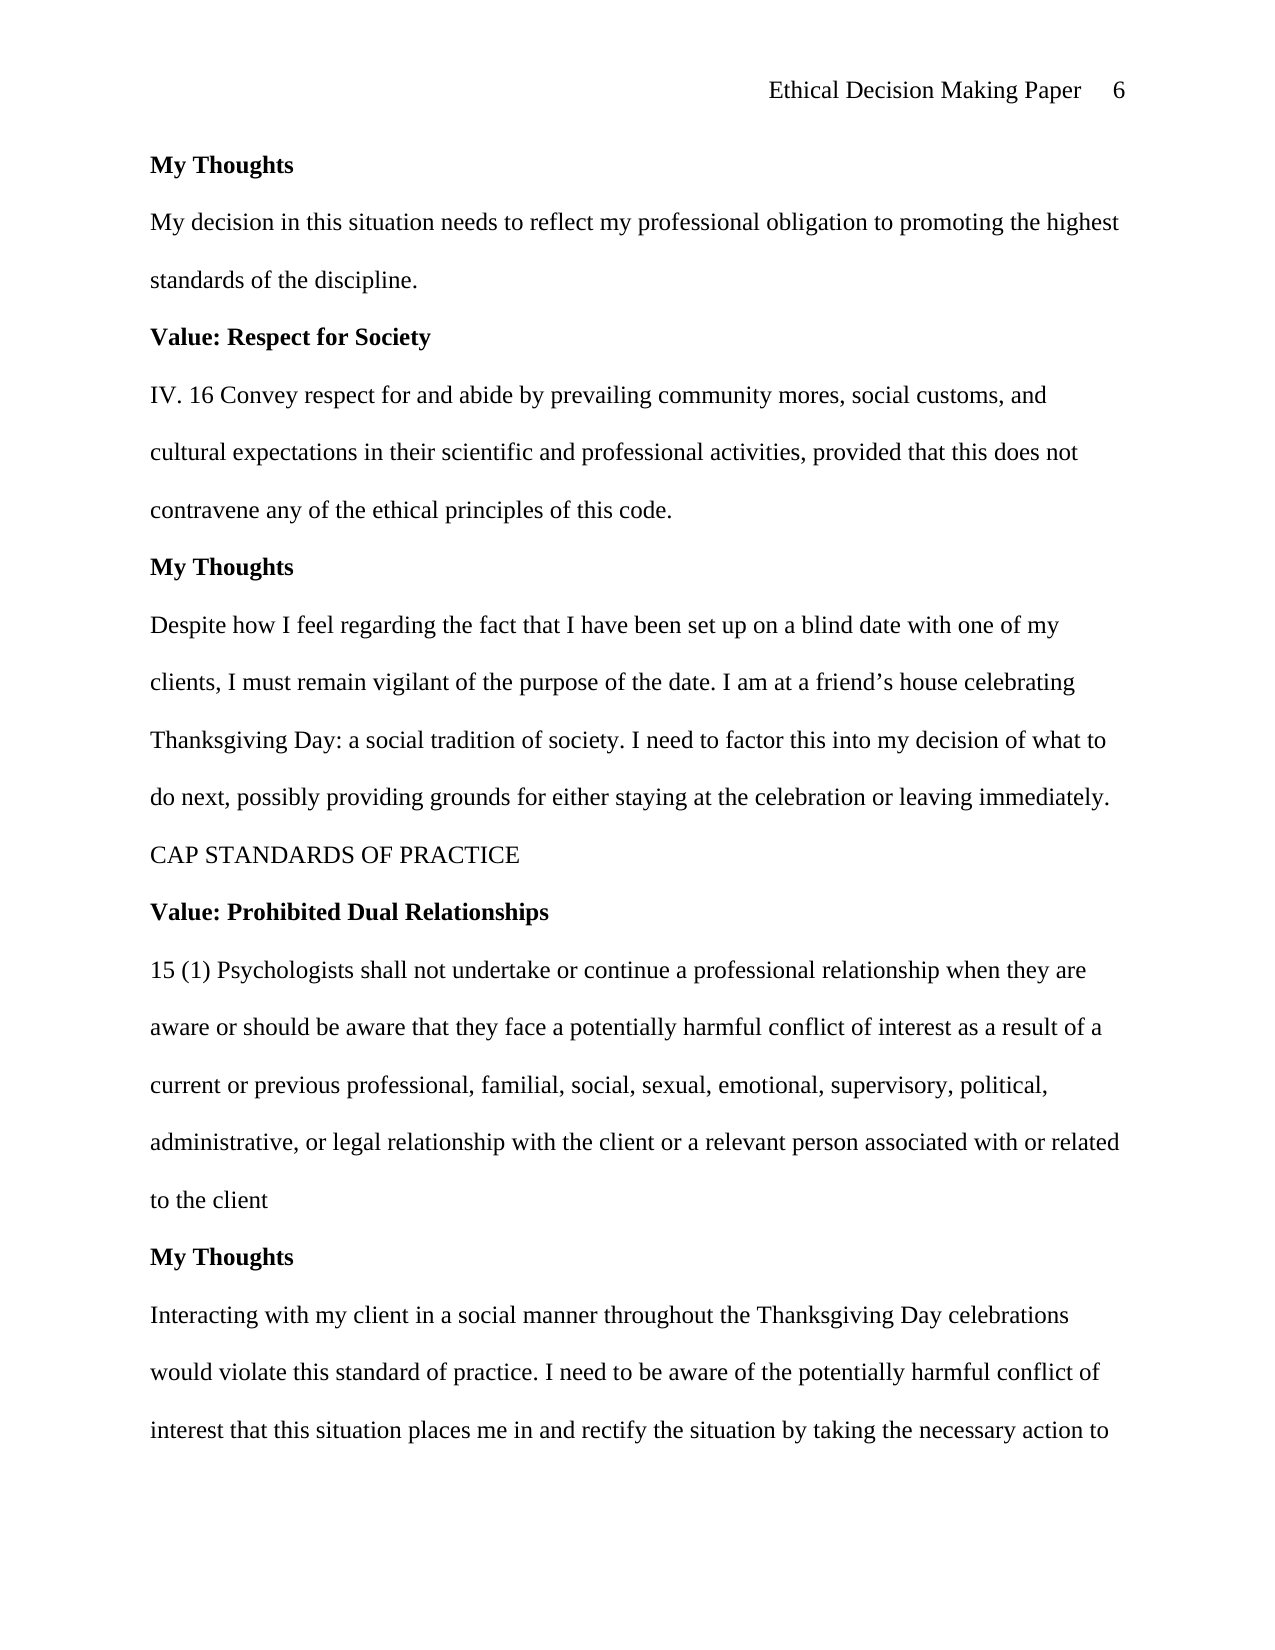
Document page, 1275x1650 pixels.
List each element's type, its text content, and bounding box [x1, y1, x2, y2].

text Value: Respect for Society [150, 322, 1125, 351]
text My Thoughts [150, 1242, 1125, 1271]
text My Thoughts [150, 552, 1125, 581]
text CAP STANDARDS OF PRACTICE [150, 840, 1125, 869]
text IV. 16 Convey respect for and abide by prevailing community mores, social customs, and cultural expectations in their scientific and professional activities, provided that this does not contravene any of the ethical principles of this code. [150, 380, 1125, 524]
text Despite how I feel regarding the fact that I have been set up on a blind date with one of my clients, I must remain vigilant of the purpose of the date. I am at a friend’s house celebrating Thanksgiving Day: a social tradition of society. I need to factor this into my decision of what to do next, possibly providing grounds for either staying at the celebration or leaving immediately. [150, 610, 1125, 811]
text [150, 1300, 1125, 1444]
text Value: Prohibited Dual Relationships [150, 897, 1125, 926]
text My decision in this situation needs to reflect my professional obligation to promoting the highest standards of the discipline. [150, 207, 1125, 294]
text My Thoughts [150, 150, 1125, 179]
text 15 (1) Psychologists shall not undertake or continue a professional relationship when they are aware or should be aware that they face a potentially harmful conflict of interest as a result of a current or previous professional, familial, social, sexual, emotional, supervisory, political, administrative, or legal relationship with the client or a relevant person associated with or related to the client [150, 955, 1125, 1214]
